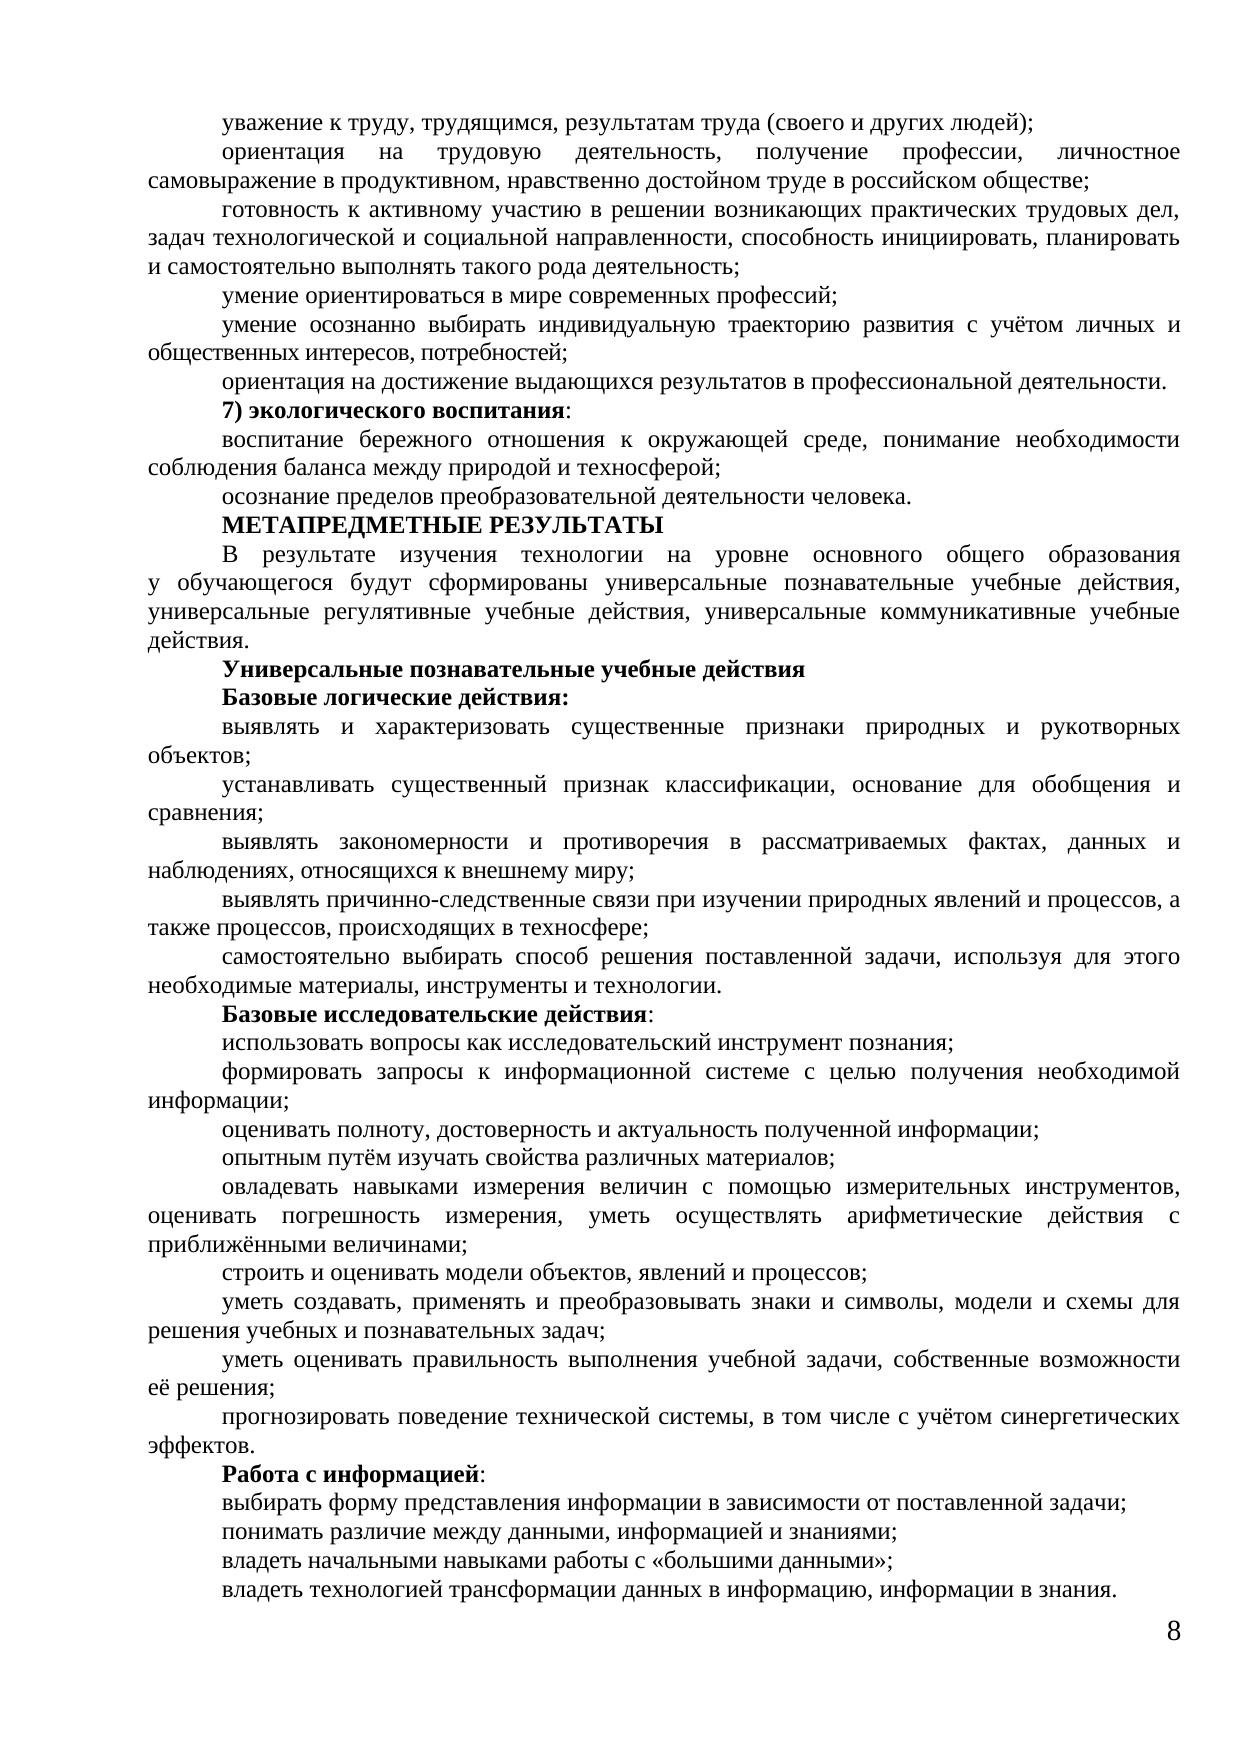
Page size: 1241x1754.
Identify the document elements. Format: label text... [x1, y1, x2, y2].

text Базовые логические действия: [148, 682, 1181, 711]
text осознание пределов преобразовательной деятельности человека. [148, 481, 1181, 510]
text владеть технологией трансформации данных в информацию, информации в знания. [148, 1574, 1181, 1602]
text овладевать навыками измерения величин с помощью измерительных инструментов, оценивать погрешность измерения, уметь осуществлять арифметические действия с приближёнными величинами; [148, 1171, 1181, 1257]
text Базовые исследовательские действия: [148, 999, 1181, 1027]
text уважение к труду, трудящимся, результатам труда (своего и других людей); [148, 107, 1181, 136]
text готовность к активному участию в решении возникающих практических трудовых дел, задач технологической и социальной направленности, способность инициировать, планировать и самостоятельно выполнять такого рода деятельность; [148, 194, 1181, 280]
text оценивать полноту, достоверность и актуальность полученной информации; [148, 1114, 1181, 1142]
text ориентация на достижение выдающихся результатов в профессиональной деятельности. [148, 366, 1181, 395]
text В результате изучения технологии на уровне основного общего образования у обучающегося будут сформированы универсальные познавательные учебные действия, универсальные регулятивные учебные действия, универсальные коммуникативные учебные действия. [148, 539, 1181, 654]
text устанавливать существенный признак классификации, основание для обобщения и сравнения; [148, 769, 1181, 826]
text умение осознанно выбирать индивидуальную траекторию развития с учётом личных и общественных интересов, потребностей; [148, 309, 1181, 366]
text уметь оценивать правильность выполнения учебной задачи, собственные возможности её решения; [148, 1344, 1181, 1401]
text воспитание бережного отношения к окружающей среде, понимание необходимости соблюдения баланса между природой и техносферой; [148, 424, 1181, 481]
text выбирать форму представления информации в зависимости от поставленной задачи; [148, 1487, 1181, 1516]
text МЕТАПРЕДМЕТНЫЕ РЕЗУЛЬТАТЫ [148, 510, 1181, 539]
text строить и оценивать модели объектов, явлений и процессов; [148, 1257, 1181, 1286]
text самостоятельно выбирать способ решения поставленной задачи, используя для этого необходимые материалы, инструменты и технологии. [148, 941, 1181, 999]
text использовать вопросы как исследовательский инструмент познания; [148, 1027, 1181, 1056]
text понимать различие между данными, информацией и знаниями; [148, 1516, 1181, 1545]
text уметь создавать, применять и преобразовывать знаки и символы, модели и схемы для решения учебных и познавательных задач; [148, 1286, 1181, 1344]
text владеть начальными навыками работы с «большими данными»; [148, 1545, 1181, 1574]
text формировать запросы к информационной системе с целью получения необходимой информации; [148, 1056, 1181, 1114]
text опытным путём изучать свойства различных материалов; [148, 1142, 1181, 1171]
text 7) экологического воспитания: [148, 395, 1181, 424]
text выявлять закономерности и противоречия в рассматриваемых фактах, данных и наблюдениях, относящихся к внешнему миру; [148, 826, 1181, 884]
text Работа с информацией: [148, 1459, 1181, 1487]
text умение ориентироваться в мире современных профессий; [148, 280, 1181, 309]
text Универсальные познавательные учебные действия [148, 654, 1181, 682]
text выявлять причинно-следственные связи при изучении природных явлений и процессов, а также процессов, происходящих в техносфере; [148, 884, 1181, 941]
text выявлять и характеризовать существенные признаки природных и рукотворных объектов; [148, 711, 1181, 769]
text ориентация на трудовую деятельность, получение профессии, личностное самовыражение в продуктивном, нравственно достойном труде в российском обществе; [148, 136, 1181, 194]
text прогнозировать поведение технической системы, в том числе с учётом синергетических эффектов. [148, 1401, 1181, 1459]
